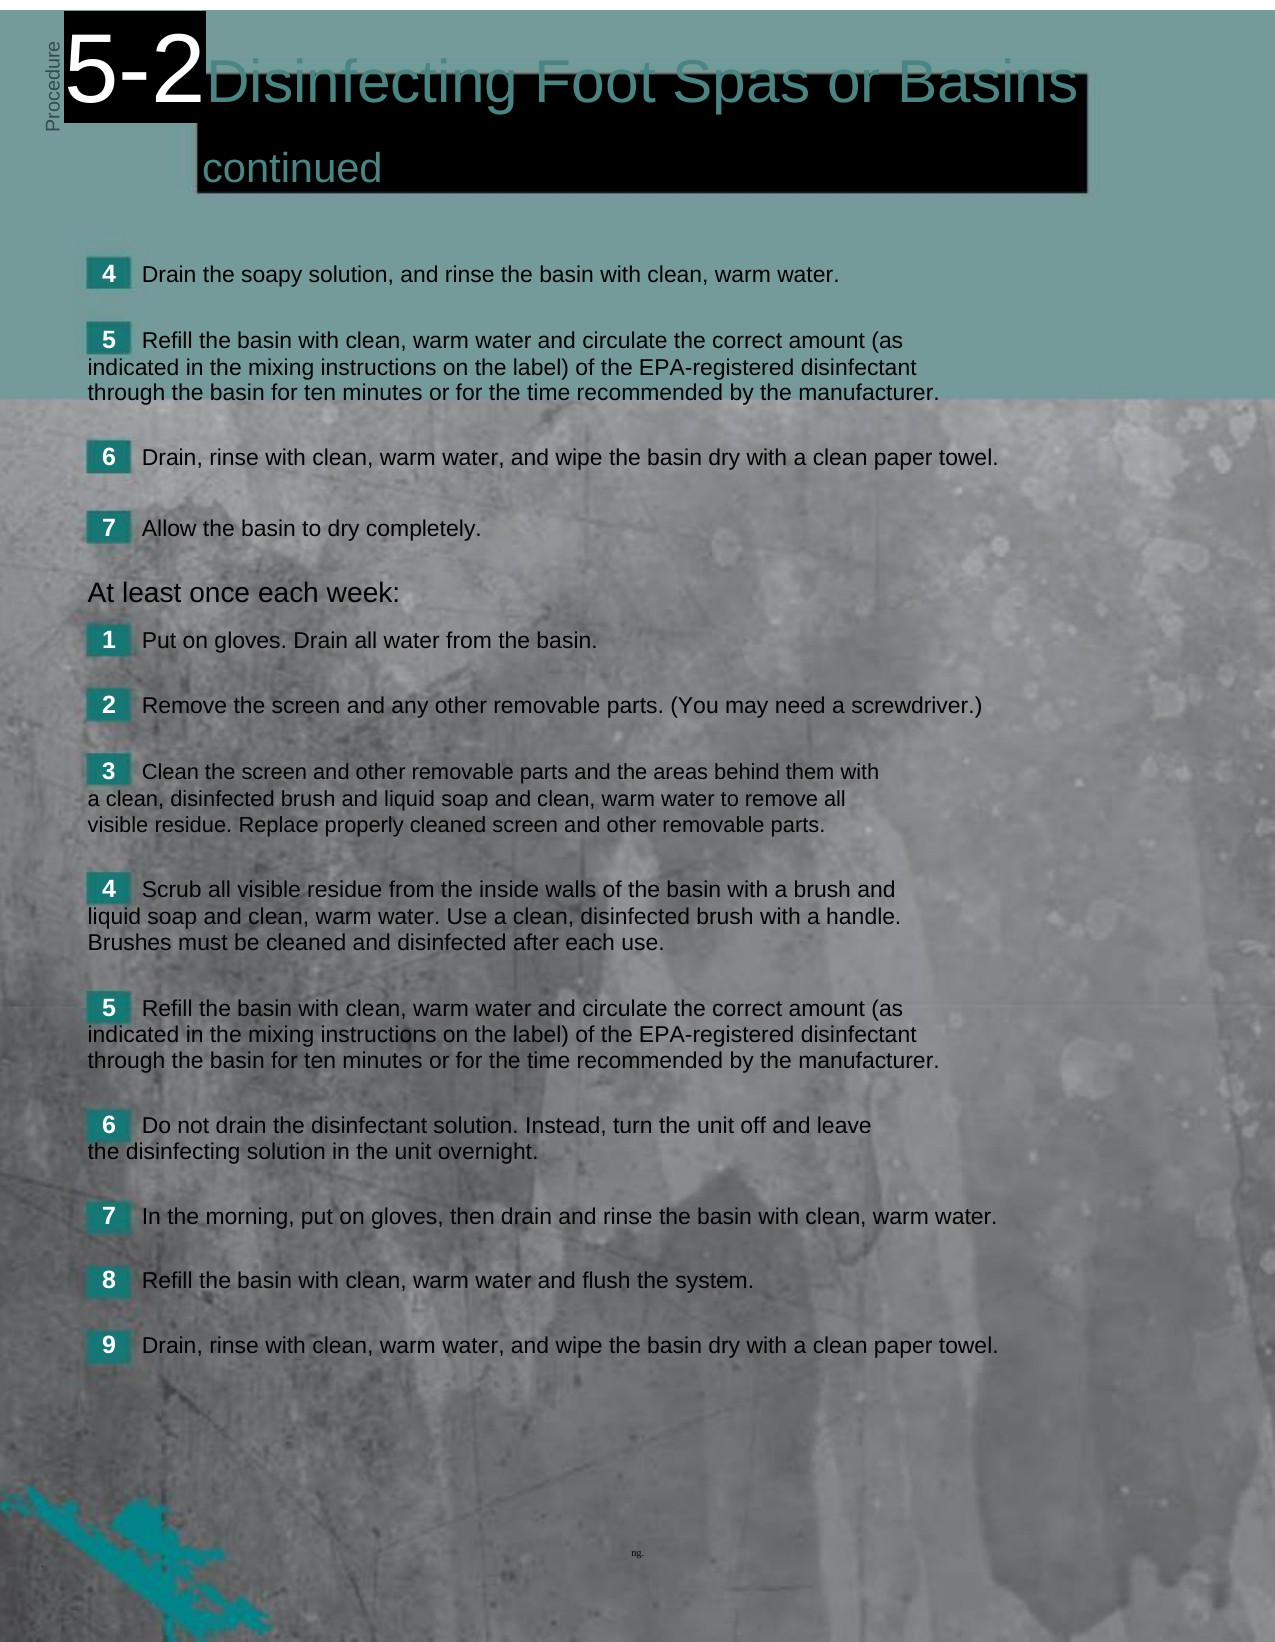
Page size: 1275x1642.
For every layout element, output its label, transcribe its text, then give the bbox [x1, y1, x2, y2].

list Refill the basin with clean, warm water and flush the system. [102, 1265, 1127, 1294]
table_header Procedure [41, 41, 64, 133]
list Scrub all visible residue from the inside walls of the basin with a brush and liquid soap and clean, warm water. Use a clean, disinfected brush with a handle. Brushes must be cleaned and disinfected after each use. [87, 875, 921, 955]
list Drain the soapy solution, and rinse the basin with clean, warm water. [102, 259, 1127, 288]
list Clean the screen and other removable parts and the areas behind them with a clean, disinfected brush and liquid soap and clean, warm water to remove all visible residue. Replace properly cleaned screen and other removable parts. [87, 757, 894, 837]
text At least once each week: [87, 576, 1127, 609]
list Allow the basin to dry completely. [102, 513, 1127, 541]
list Refill the basin with clean, warm water and circulate the correct amount (as indicated in the mixing instructions on the label) of the EPA-registered disinfectant through the basin for ten minutes or for the time recommended by the manufacturer. [87, 993, 942, 1073]
list Put on gloves. Drain all water from the basin. [102, 625, 1127, 654]
list In the morning, put on gloves, then drain and rinse the basin with clean, warm water. [102, 1201, 1127, 1229]
picture [0, 10, 1275, 1642]
text continued [202, 144, 1127, 192]
list Do not drain the disinfectant solution. Instead, turn the unit off and leave the disinfecting solution in the unit overnight. [87, 1112, 896, 1165]
list Drain, rinse with clean, warm water, and wipe the basin dry with a clean paper towel. [102, 1330, 1127, 1358]
list Remove the screen and any other removable parts. (You may need a screwdriver.) [102, 690, 1127, 718]
list Refill the basin with clean, warm water and circulate the correct amount (as indicated in the mixing instructions on the label) of the EPA-registered disinfectant through the basin for ten minutes or for the time recommended by the manufacturer. [87, 326, 942, 406]
text 5-2Disinfecting Foot Spas or Basins [206, 11, 1127, 123]
list Drain, rinse with clean, warm water, and wipe the basin dry with a clean paper towel. [102, 442, 1127, 471]
